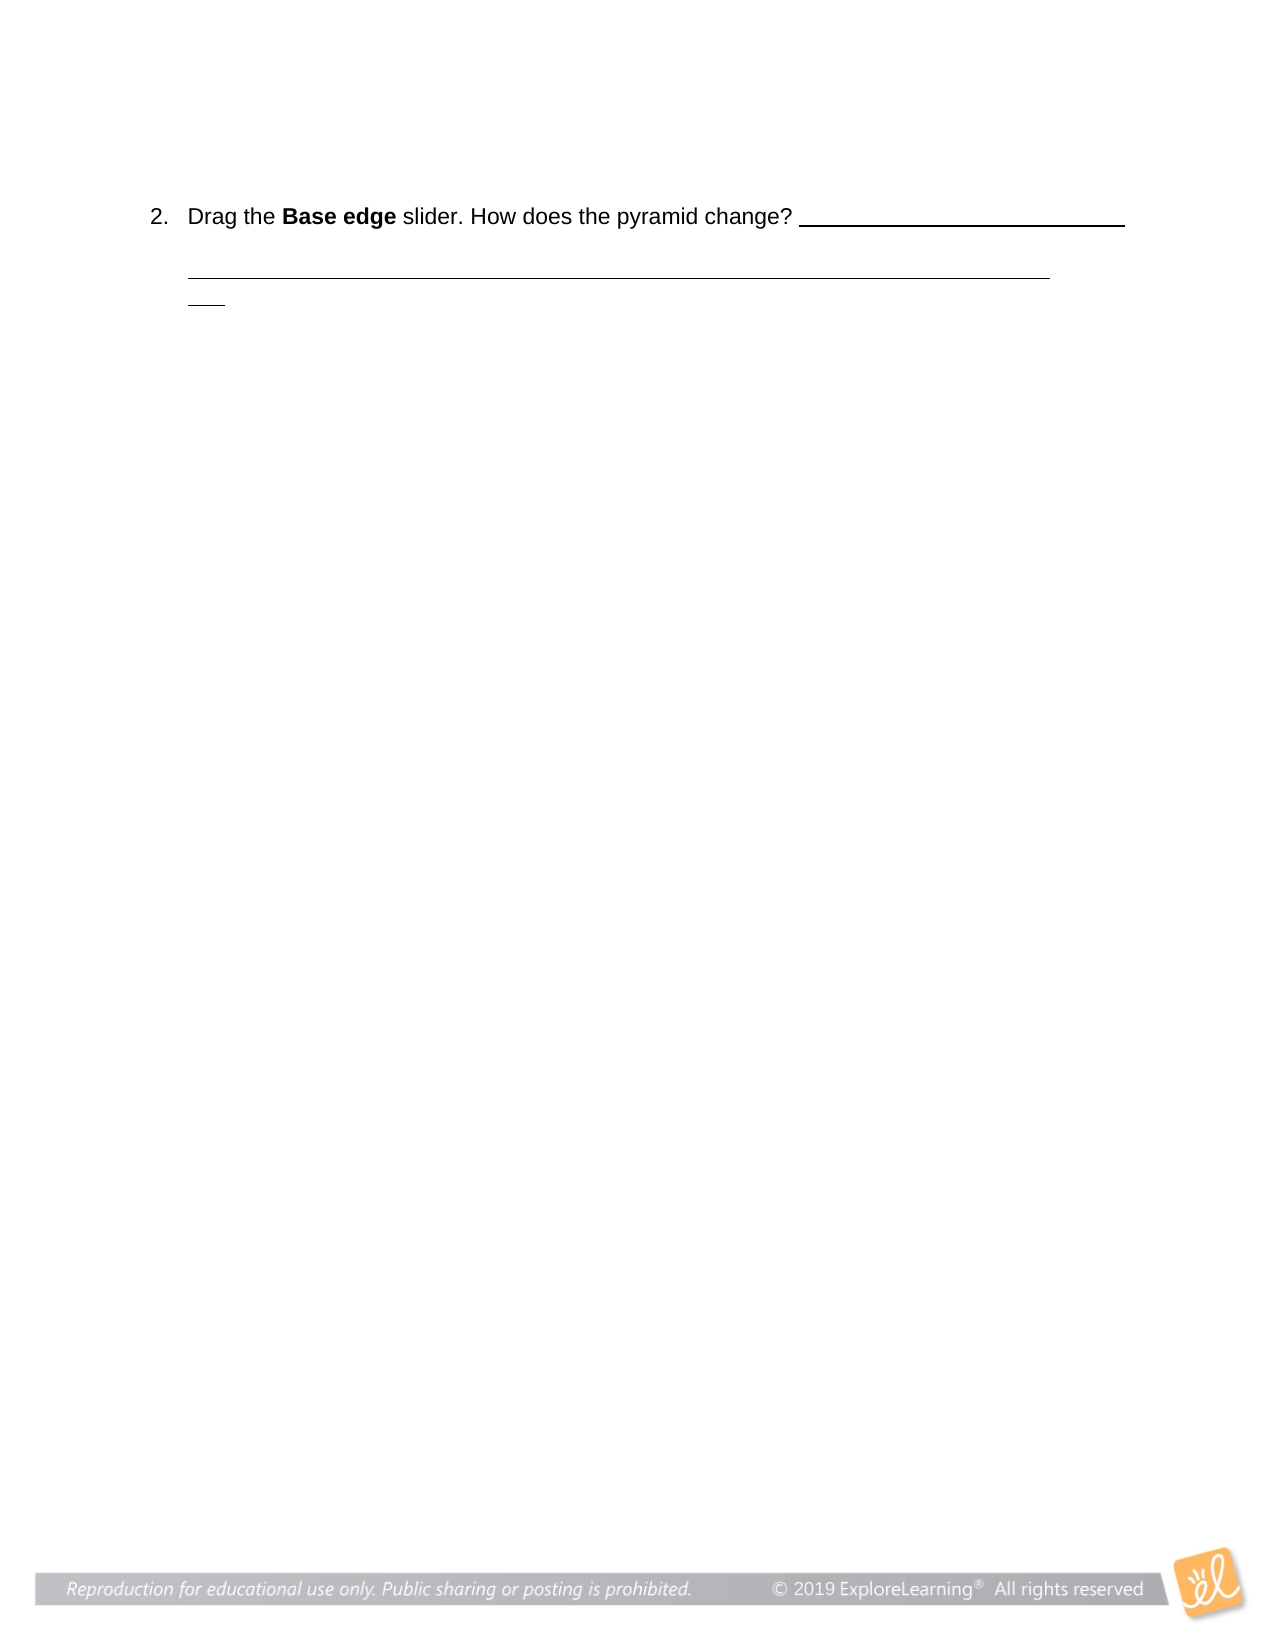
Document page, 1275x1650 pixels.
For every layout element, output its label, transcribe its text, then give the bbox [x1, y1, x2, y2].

picture [0, 1532, 1275, 1650]
list Drag the Base edge slider. How does the pyramid change? [150, 203, 1125, 229]
